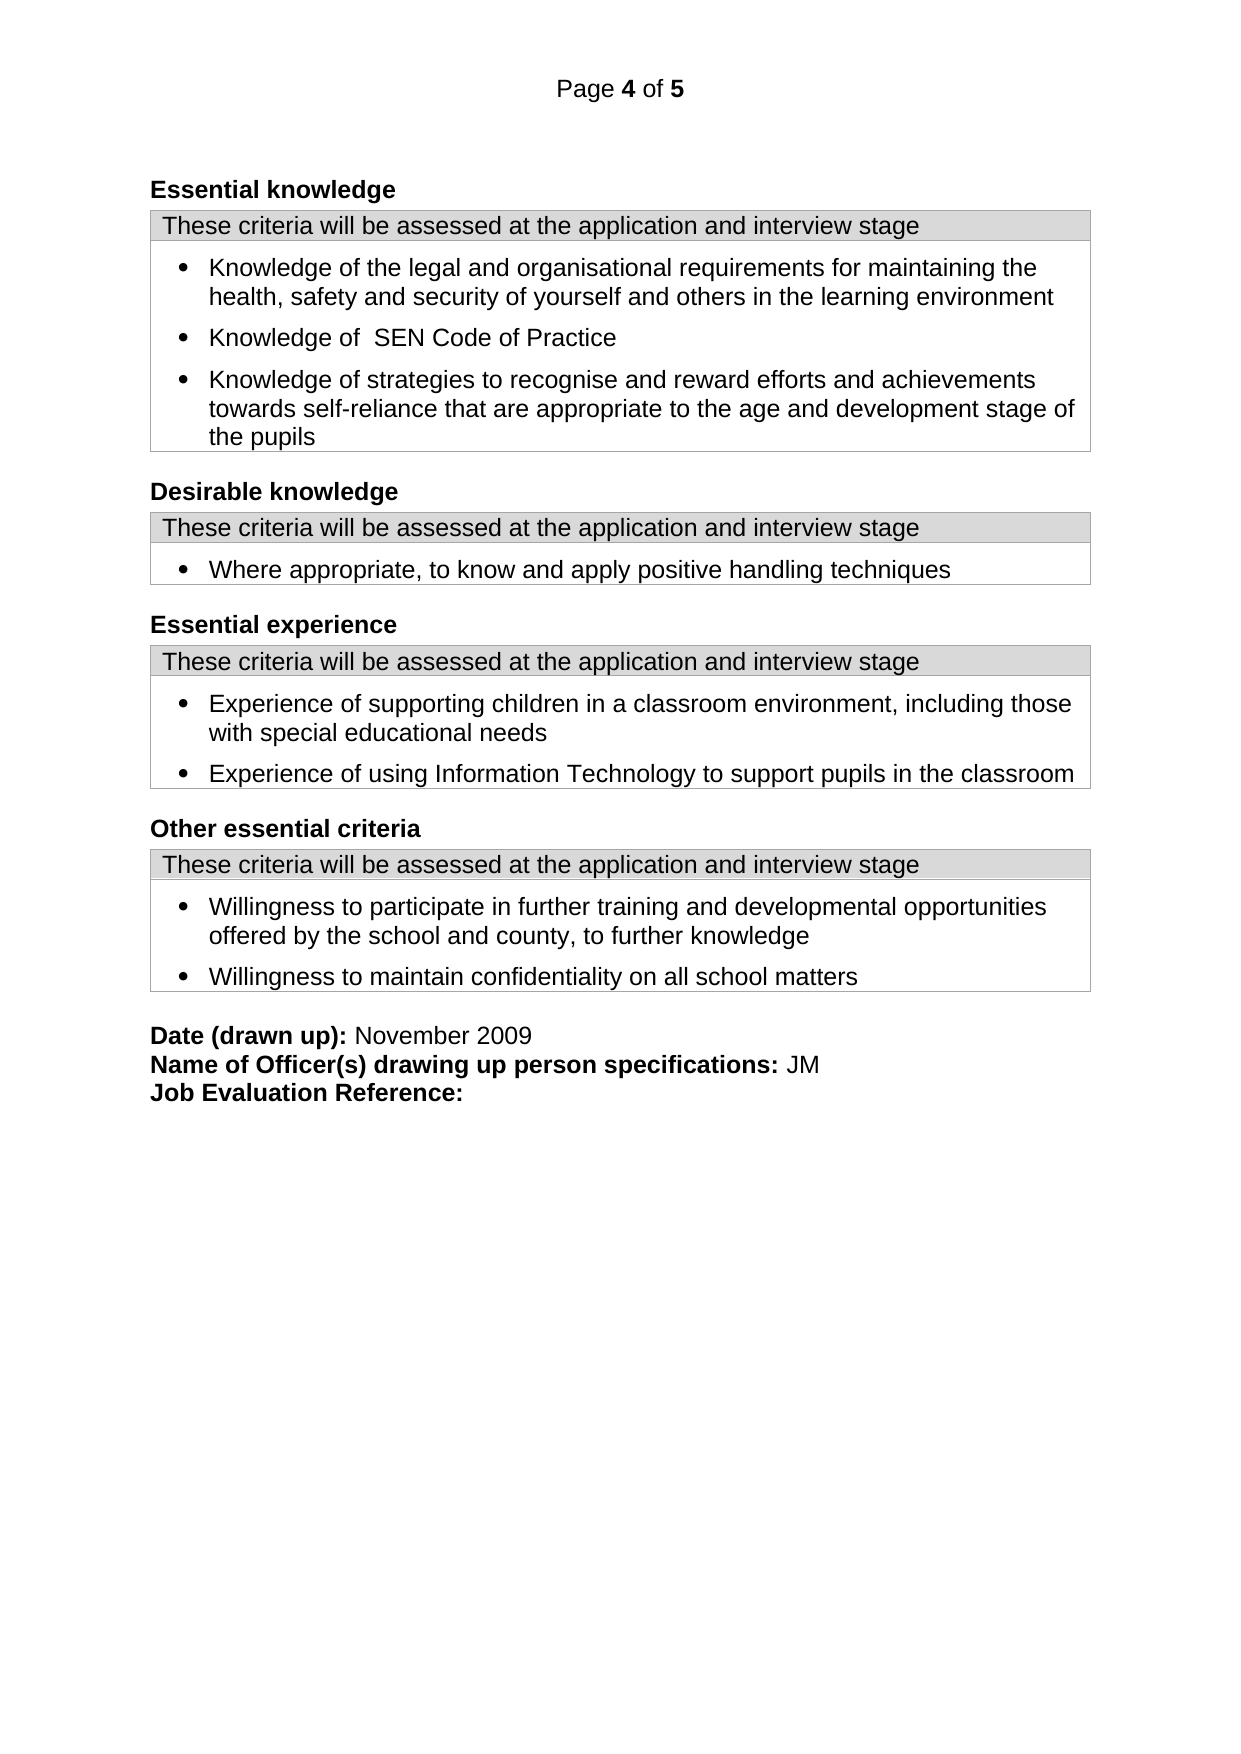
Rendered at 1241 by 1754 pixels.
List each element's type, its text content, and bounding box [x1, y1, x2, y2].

subtitle Desirable knowledge [150, 477, 1090, 506]
table_cell Knowledge of the legal and organisational requirements for maintaining the health, safety and security of yourself and others in the learning environment Knowledge of SEN Code of Practice Knowledge of strategies to recognise and reward efforts and achievements towards self-reliance that are appropriate to the age and development stage of the pupils [151, 241, 1090, 451]
table_header These criteria will be assessed at the application and interview stage [151, 850, 1090, 878]
table_cell Willingness to participate in further training and developmental opportunities offered by the school and county, to further knowledge Willingness to maintain confidentiality on all school matters [151, 880, 1090, 991]
text Name of Officer(s) drawing up person specifications: JM [150, 1049, 1090, 1078]
table_header These criteria will be assessed at the application and interview stage [151, 211, 1090, 240]
text Job Evaluation Reference: [150, 1078, 1090, 1107]
table_cell Where appropriate, to know and apply positive handling techniques [151, 543, 1090, 584]
subtitle Other essential criteria [150, 814, 1090, 842]
table_header These criteria will be assessed at the application and interview stage [151, 646, 1090, 675]
subtitle Essential knowledge [150, 175, 1090, 204]
subtitle Essential experience [150, 610, 1090, 639]
table_cell Experience of supporting children in a classroom environment, including those with special educational needs Experience of using Information Technology to support pupils in the classroom [151, 676, 1090, 788]
table_header These criteria will be assessed at the application and interview stage [151, 513, 1090, 542]
text Date (drawn up): November 2009 [150, 1021, 1090, 1049]
